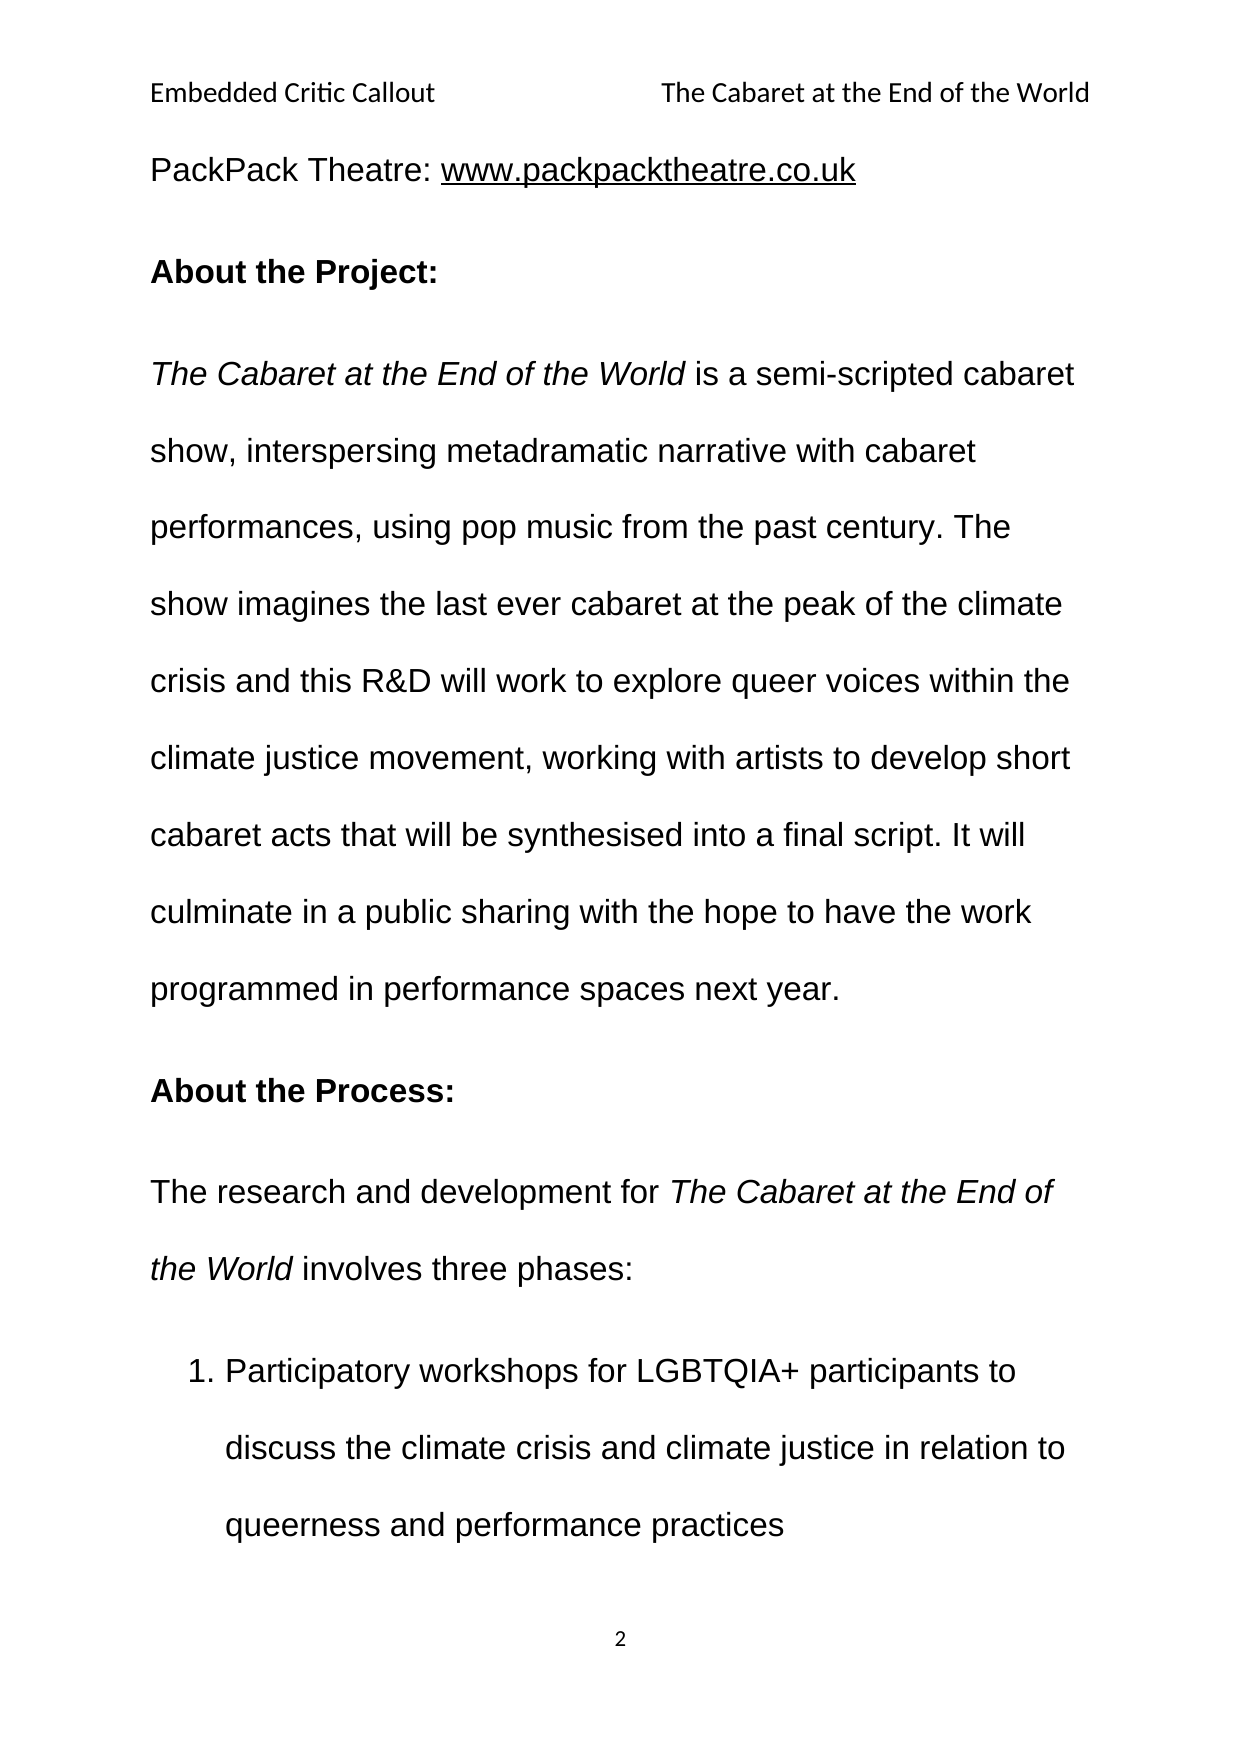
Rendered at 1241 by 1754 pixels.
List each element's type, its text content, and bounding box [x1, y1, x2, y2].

text The research and development for The Cabaret at the End of the World involves three phases: [150, 1172, 1090, 1288]
list Participatory workshops for LGBTQIA+ participants to discuss the climate crisis and climate justice in relation to queerness and performance practices [187, 1351, 1090, 1543]
text PackPack Theatre: www.packpacktheatre.co.uk [150, 150, 1090, 188]
text About the Project: [150, 252, 1090, 290]
text The Cabaret at the End of the World is a semi-scripted cabaret show, interspersing metadramatic narrative with cabaret performances, using pop music from the past century. The show imagines the last ever cabaret at the peak of the climate crisis and this R&D will work to explore queer voices within the climate justice movement, working with artists to develop short cabaret acts that will be synthesised into a final script. It will culminate in a public sharing with the hope to have the work programmed in performance spaces next year. [150, 354, 1090, 1007]
text About the Process: [150, 1071, 1090, 1109]
